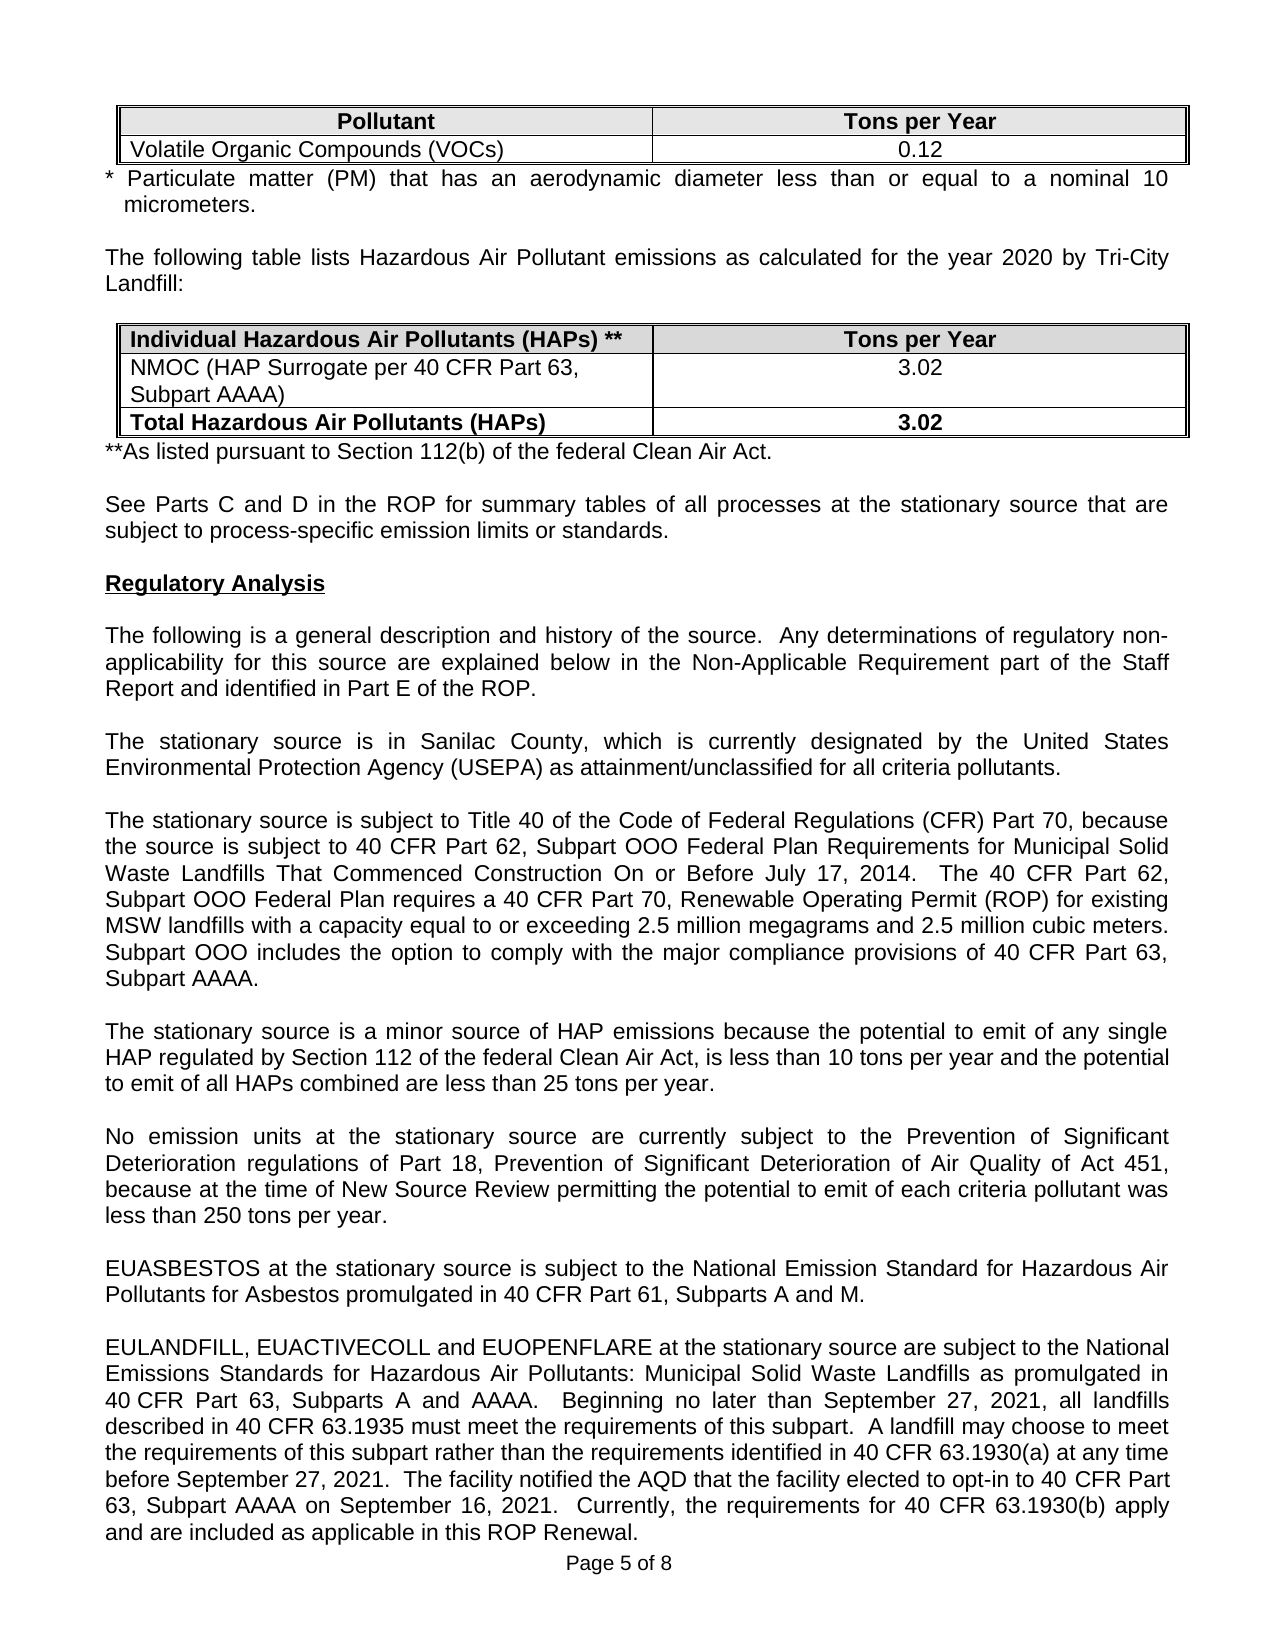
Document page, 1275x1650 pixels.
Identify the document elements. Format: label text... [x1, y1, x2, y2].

table_cell 3.02 [654, 354, 1185, 407]
text The stationary source is in Sanilac County, which is currently designated by the United States Environmental Protection Agency (USEPA) as attainment/unclassified for all criteria pollutants. [105, 728, 1170, 781]
table_header Tons per Year [653, 108, 1185, 134]
text The following is a general description and history of the source. Any determinations of regulatory non-applicability for this source are explained below in the Non-Applicable Requirement part of the Staff Report and identified in Part E of the ROP. [105, 622, 1170, 701]
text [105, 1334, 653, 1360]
text See Parts C and D in the ROP for summary tables of all processes at the stationary source that are subject to process-specific emission limits or standards. [105, 491, 1170, 543]
table_header Tons per Year [654, 326, 1185, 353]
text The following table lists Hazardous Air Pollutant emissions as calculated for the year 2020 by Tri-City Landfill: [105, 244, 1170, 297]
text EUASBESTOS at the stationary source is subject to the National Emission Standard for Hazardous Air Pollutants for Asbestos promulgated in 40 CFR Part 61, Subparts A and M. [105, 1255, 1170, 1308]
text The stationary source is subject to Title 40 of the Code of Federal Regulations (CFR) Part 70, because the source is subject to 40 CFR Part 62, Subpart OOO Federal Plan Requirements for Municipal Solid Waste Landfills That Commenced Construction On or Before July 17, 2014. The 40 CFR Part 62, Subpart OOO Federal Plan requires a 40 CFR Part 70, Renewable Operating Permit (ROP) for existing MSW landfills with a capacity equal to or exceeding 2.5 million megagrams and 2.5 million cubic meters. Subpart OOO includes the option to comply with the major compliance provisions of 40 CFR Part 63, Subpart AAAA. [105, 807, 1170, 991]
text EULANDFILL, EUACTIVECOLL and EUOPENFLARE at the stationary source are subject to the National Emissions Standards for Hazardous Air Pollutants: Municipal Solid Waste Landfills as promulgated in 40 CFR Part 63, Subparts A and AAAA. Beginning no later than September 27, 2021, all landfills described in 40 CFR 63.1935 must meet the requirements of this subpart. A landfill may choose to meet the requirements of this subpart rather than the requirements identified in 40 CFR 63.1930(a) at any time before September 27, 2021. The facility notified the AQD that the facility elected to opt-in to 40 CFR Part 63, Subpart AAAA on September 16, 2021. Currently, the requirements for 40 CFR 63.1930(b) apply and are included as applicable in this ROP Renewal. [105, 1466, 1170, 1545]
text **As listed pursuant to Section 112(b) of the federal Clean Air Act. [105, 438, 1170, 464]
text No emission units at the stationary source are currently subject to the Prevention of Significant Deterioration regulations of Part 18, Prevention of Significant Deterioration of Air Quality of Act 451, because at the time of New Source Review permitting the potential to emit of each criteria pollutant was less than 250 tons per year. [105, 1123, 1170, 1228]
text Regulatory Analysis [105, 570, 1170, 596]
table_header Pollutant [121, 108, 652, 134]
table_cell 0.12 [653, 136, 1185, 162]
table_cell NMOC (HAP Surrogate per 40 CFR Part 63, Subpart AAAA) [121, 354, 652, 407]
table_header Individual Hazardous Air Pollutants (HAPs) ** [121, 326, 652, 353]
table_cell Volatile Organic Compounds (VOCs) [121, 136, 652, 162]
table_cell Total Hazardous Air Pollutants (HAPs) [121, 408, 652, 435]
text The stationary source is a minor source of HAP emissions because the potential to emit of any single HAP regulated by Section 112 of the federal Clean Air Act, is less than 10 tons per year and the potential to emit of all HAPs combined are less than 25 tons per year. [105, 1018, 1170, 1097]
text * Particulate matter (PM) that has an aerodynamic diameter less than or equal to a nominal 10 micrometers. [105, 165, 1170, 218]
table_cell 3.02 [654, 408, 1185, 435]
